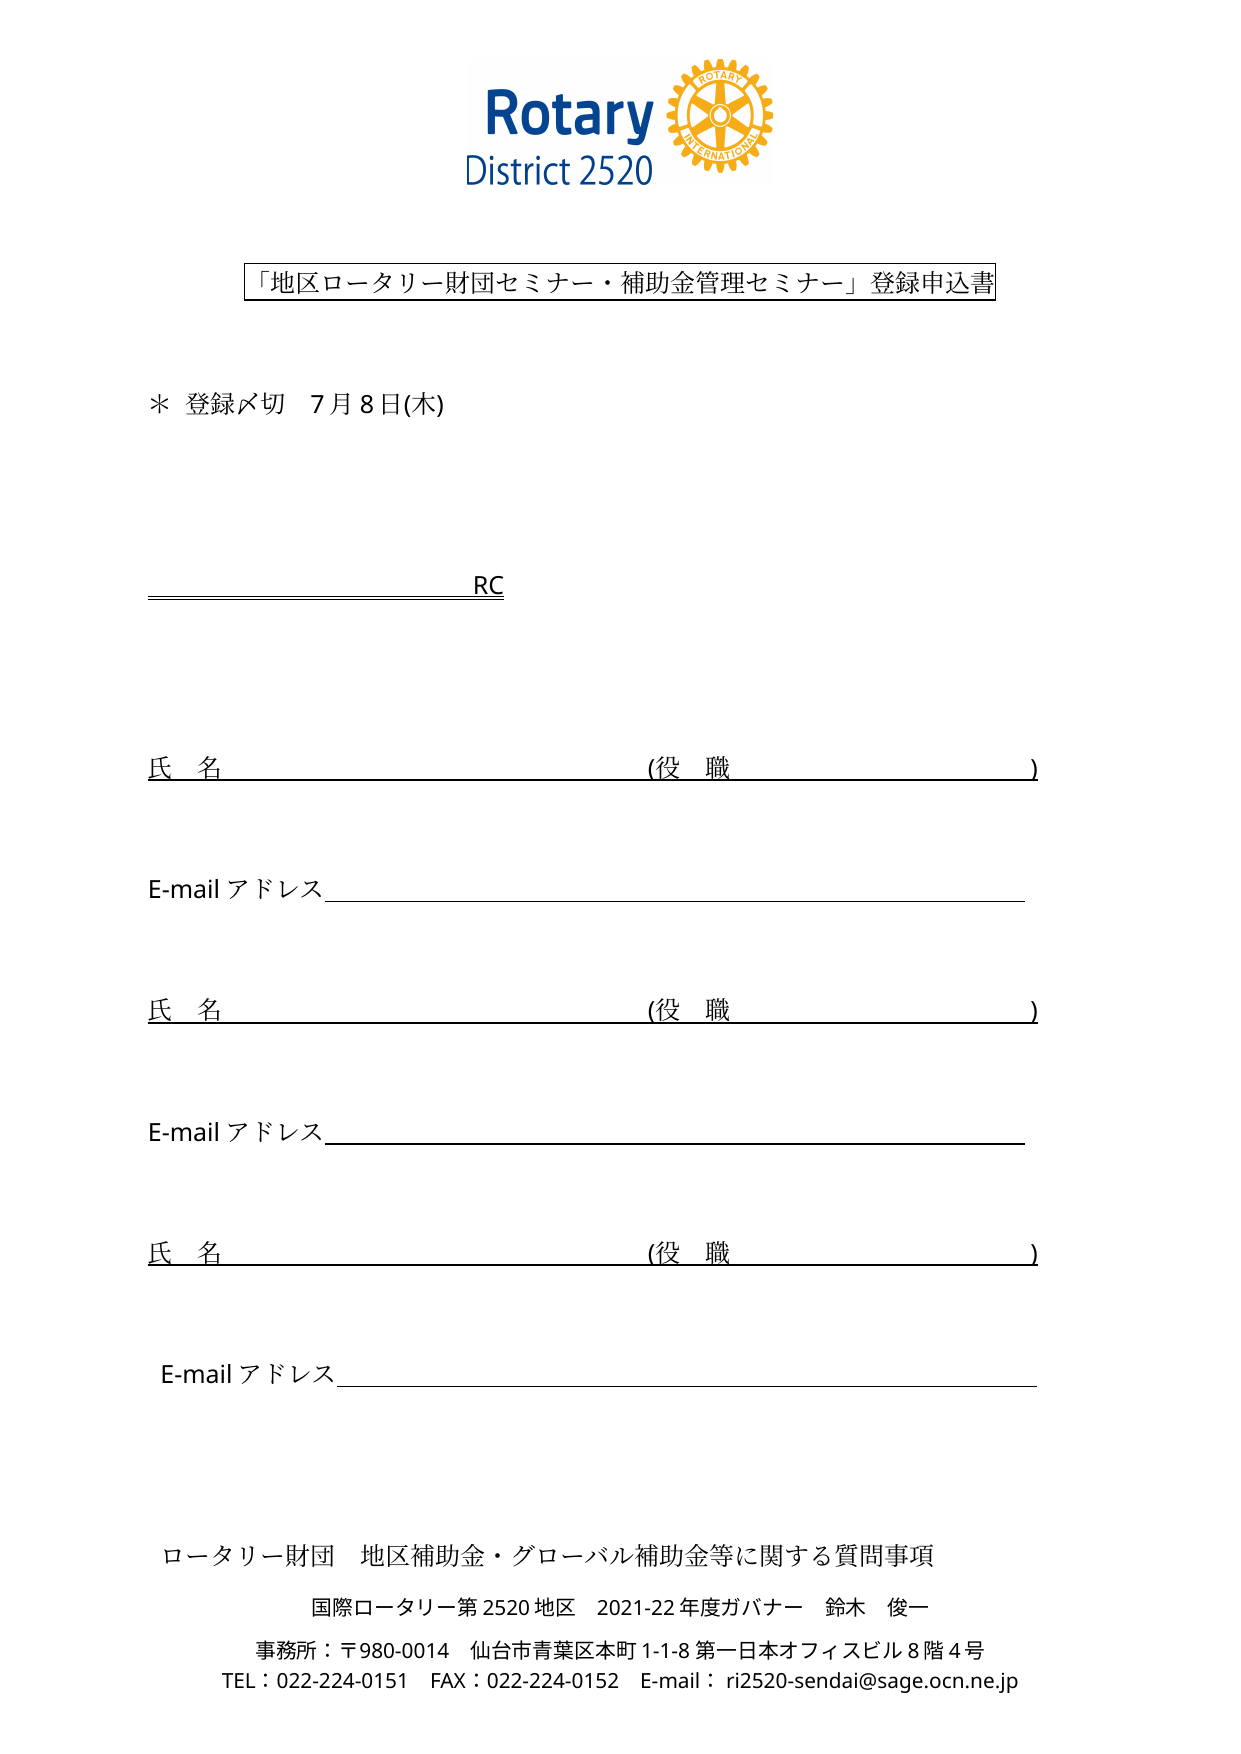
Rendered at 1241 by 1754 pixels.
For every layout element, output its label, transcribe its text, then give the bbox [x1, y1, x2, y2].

list 登録〆切 7月8日(木) [148, 372, 1092, 433]
picture [467, 59, 774, 185]
text ロータリー財団 地区補助金・グローバル補助金等に関する質問事項 [160, 1524, 1092, 1585]
text 「地区ロータリー財団セミナー・補助金管理セミナー」登録申込書 [148, 251, 1092, 312]
text 氏 名 (役 職 ) [148, 736, 1092, 797]
text E-mailアドレス [148, 857, 1092, 918]
text 氏 名 (役 職 ) [148, 979, 1092, 1039]
text 氏 名 (役 職 ) [148, 1221, 1092, 1282]
text E-mailアドレス [148, 1100, 1092, 1161]
text E-mailアドレス [160, 1342, 1092, 1403]
text RC [148, 554, 1092, 615]
